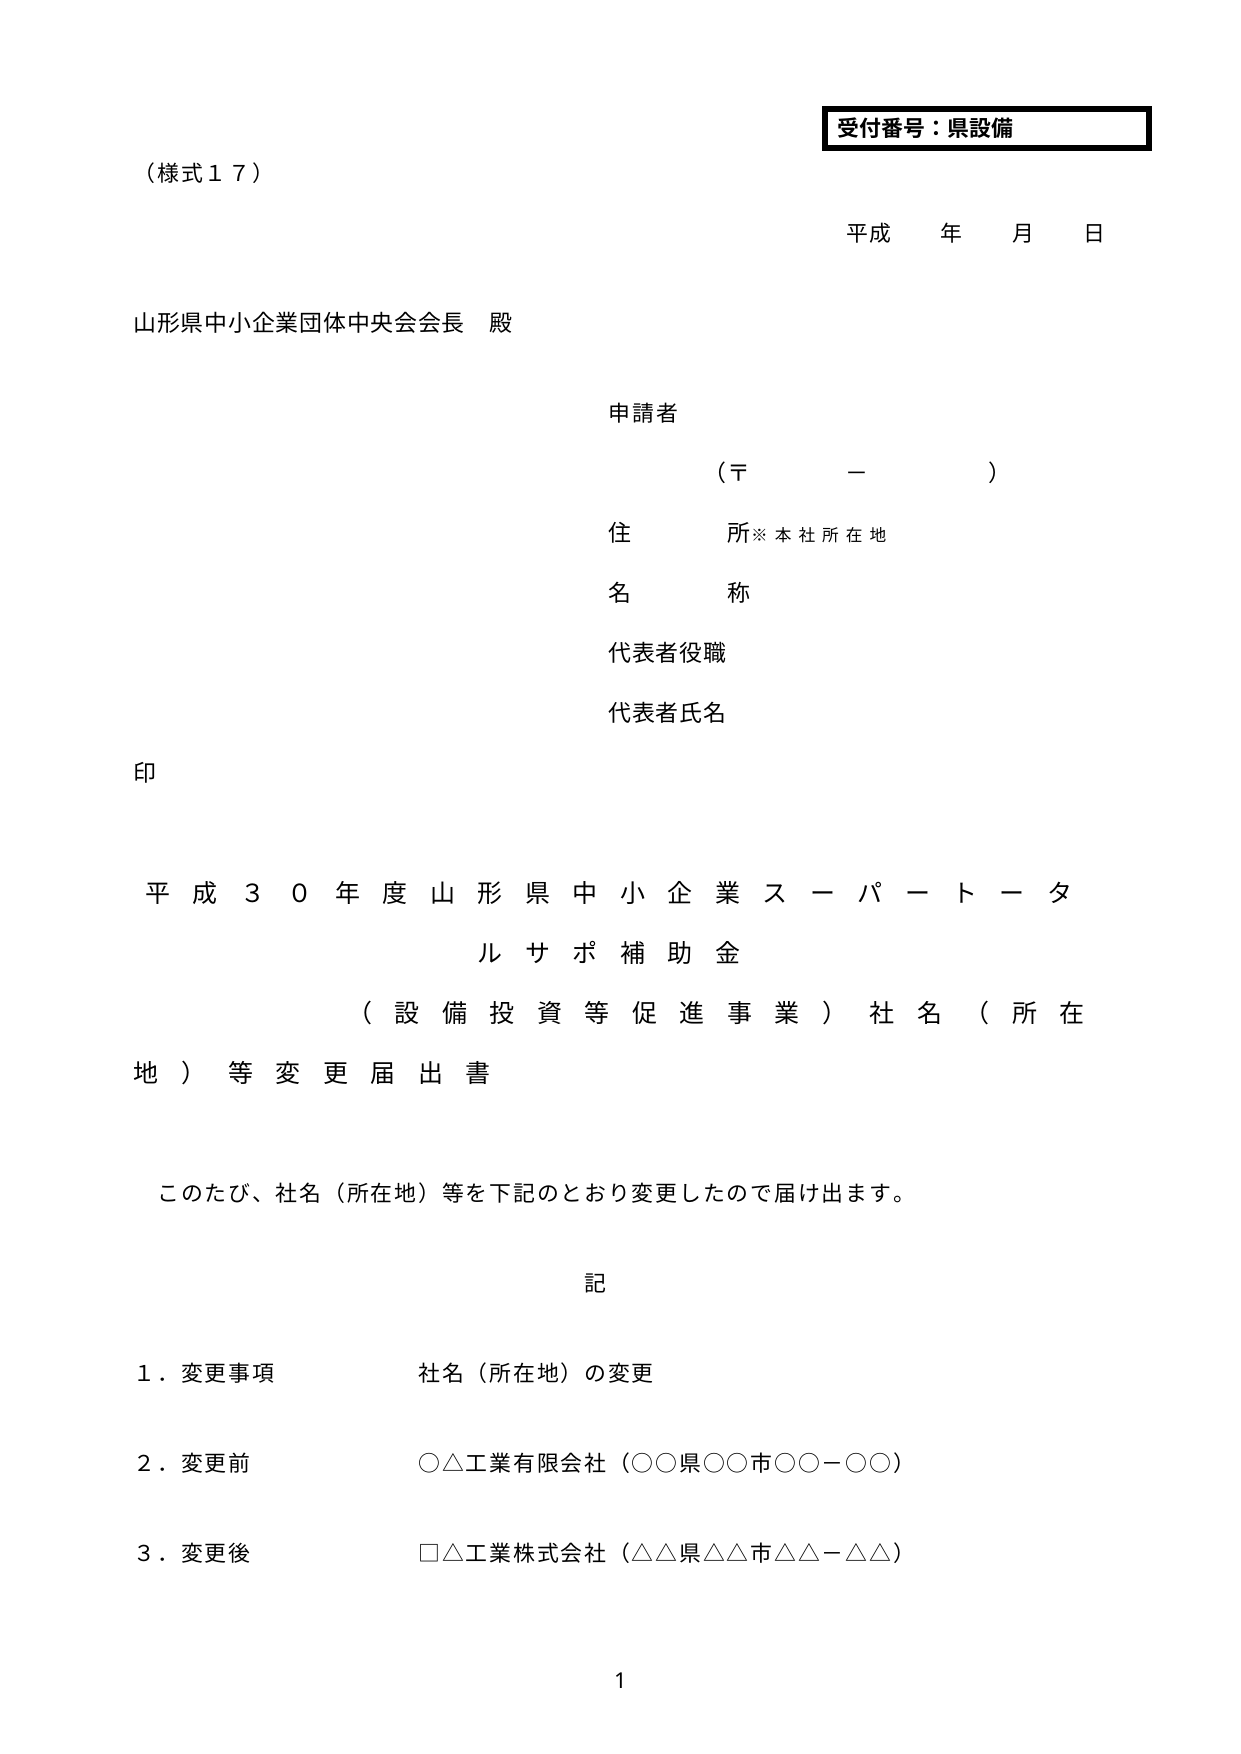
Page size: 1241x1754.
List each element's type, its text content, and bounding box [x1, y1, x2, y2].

text （〒 － ） [133, 442, 1107, 502]
text 平成３０年度山形県中小企業スーパートータルサポ補助金 [133, 862, 1107, 982]
text このたび、社名（所在地）等を下記のとおり変更したので届け出ます。 [133, 1162, 1107, 1222]
text １．変更事項 社名（所在地）の変更 [133, 1342, 1107, 1402]
text 代表者役職 [133, 622, 1107, 682]
text ２．変更前 ○△工業有限会社（○○県○○市○○－○○） [133, 1432, 1107, 1492]
text 代表者氏名 印 [133, 682, 1107, 802]
text 申請者 [133, 382, 1107, 442]
text 住 所※本社所在地 [133, 502, 1107, 562]
text 名 称 [133, 562, 1107, 622]
text （様式１７） [133, 142, 1107, 202]
text 平成 年 月 日 [133, 202, 1107, 262]
text 山形県中小企業団体中央会会長 殿 [133, 292, 1107, 352]
text ３．変更後 □△工業株式会社（△△県△△市△△－△△） [133, 1522, 1107, 1582]
text 記 [133, 1252, 1107, 1312]
text （設備投資等促進事業）社名（所在地）等変更届出書 [133, 982, 1107, 1102]
